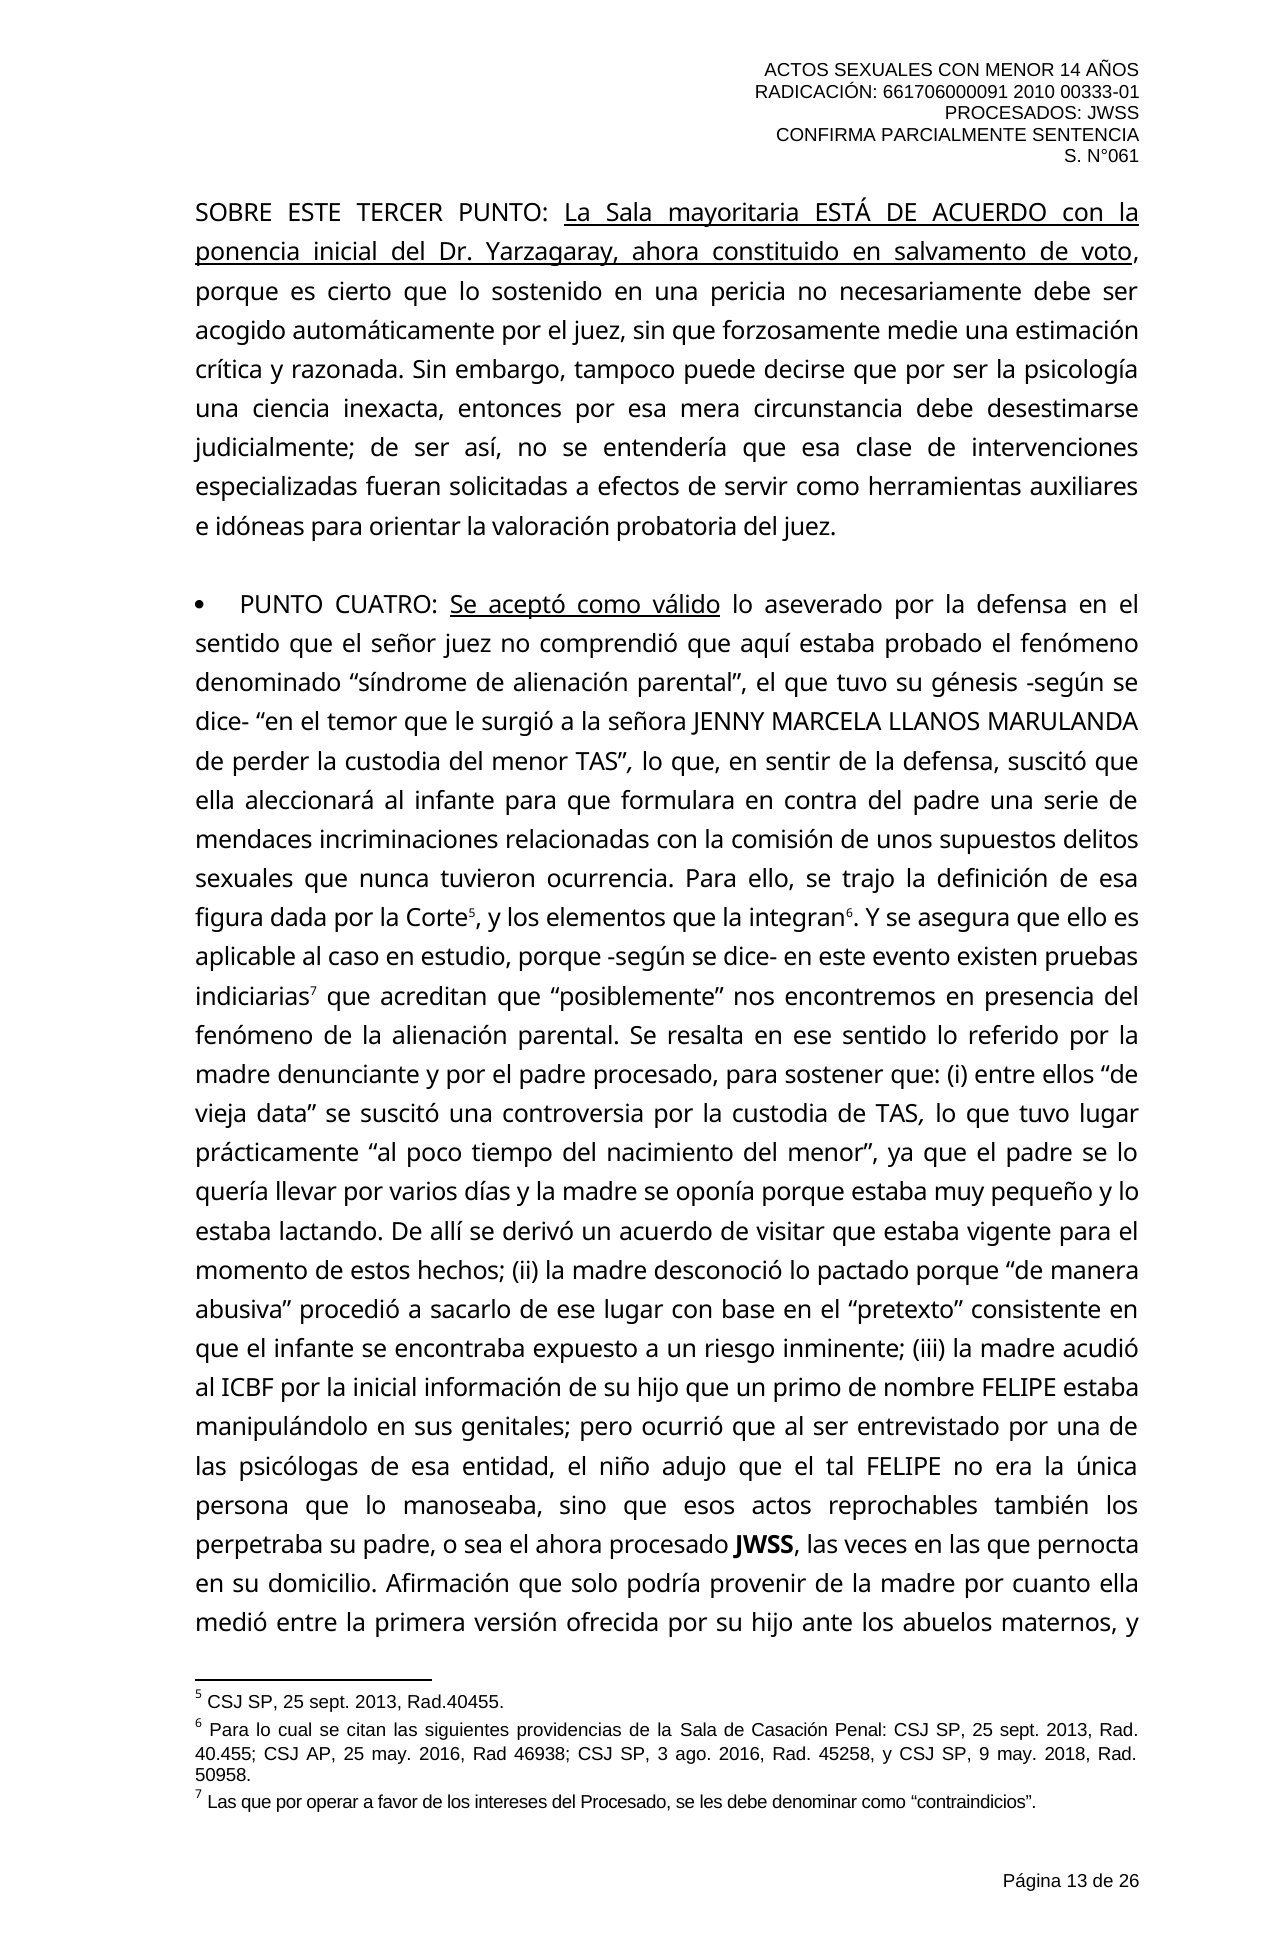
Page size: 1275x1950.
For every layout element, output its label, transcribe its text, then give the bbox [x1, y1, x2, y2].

list SOBRE ESTE TERCER PUNTO: La Sala mayoritaria ESTÁ DE ACUERDO con la ponencia inicial del Dr. Yarzagaray, ahora constituido en salvamento de voto, porque es cierto que lo sostenido en una pericia no necesariamente debe ser acogido automáticamente por el juez, sin que forzosamente medie una estimación crítica y razonada. Sin embargo, tampoco puede decirse que por ser la psicología una ciencia inexacta, entonces por esa mera circunstancia debe desestimarse judicialmente; de ser así, no se entendería que esa clase de intervenciones especializadas fueran solicitadas a efectos de servir como herramientas auxiliares e idóneas para orientar la valoración probatoria del juez. [195, 195, 1139, 542]
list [195, 587, 1139, 1639]
